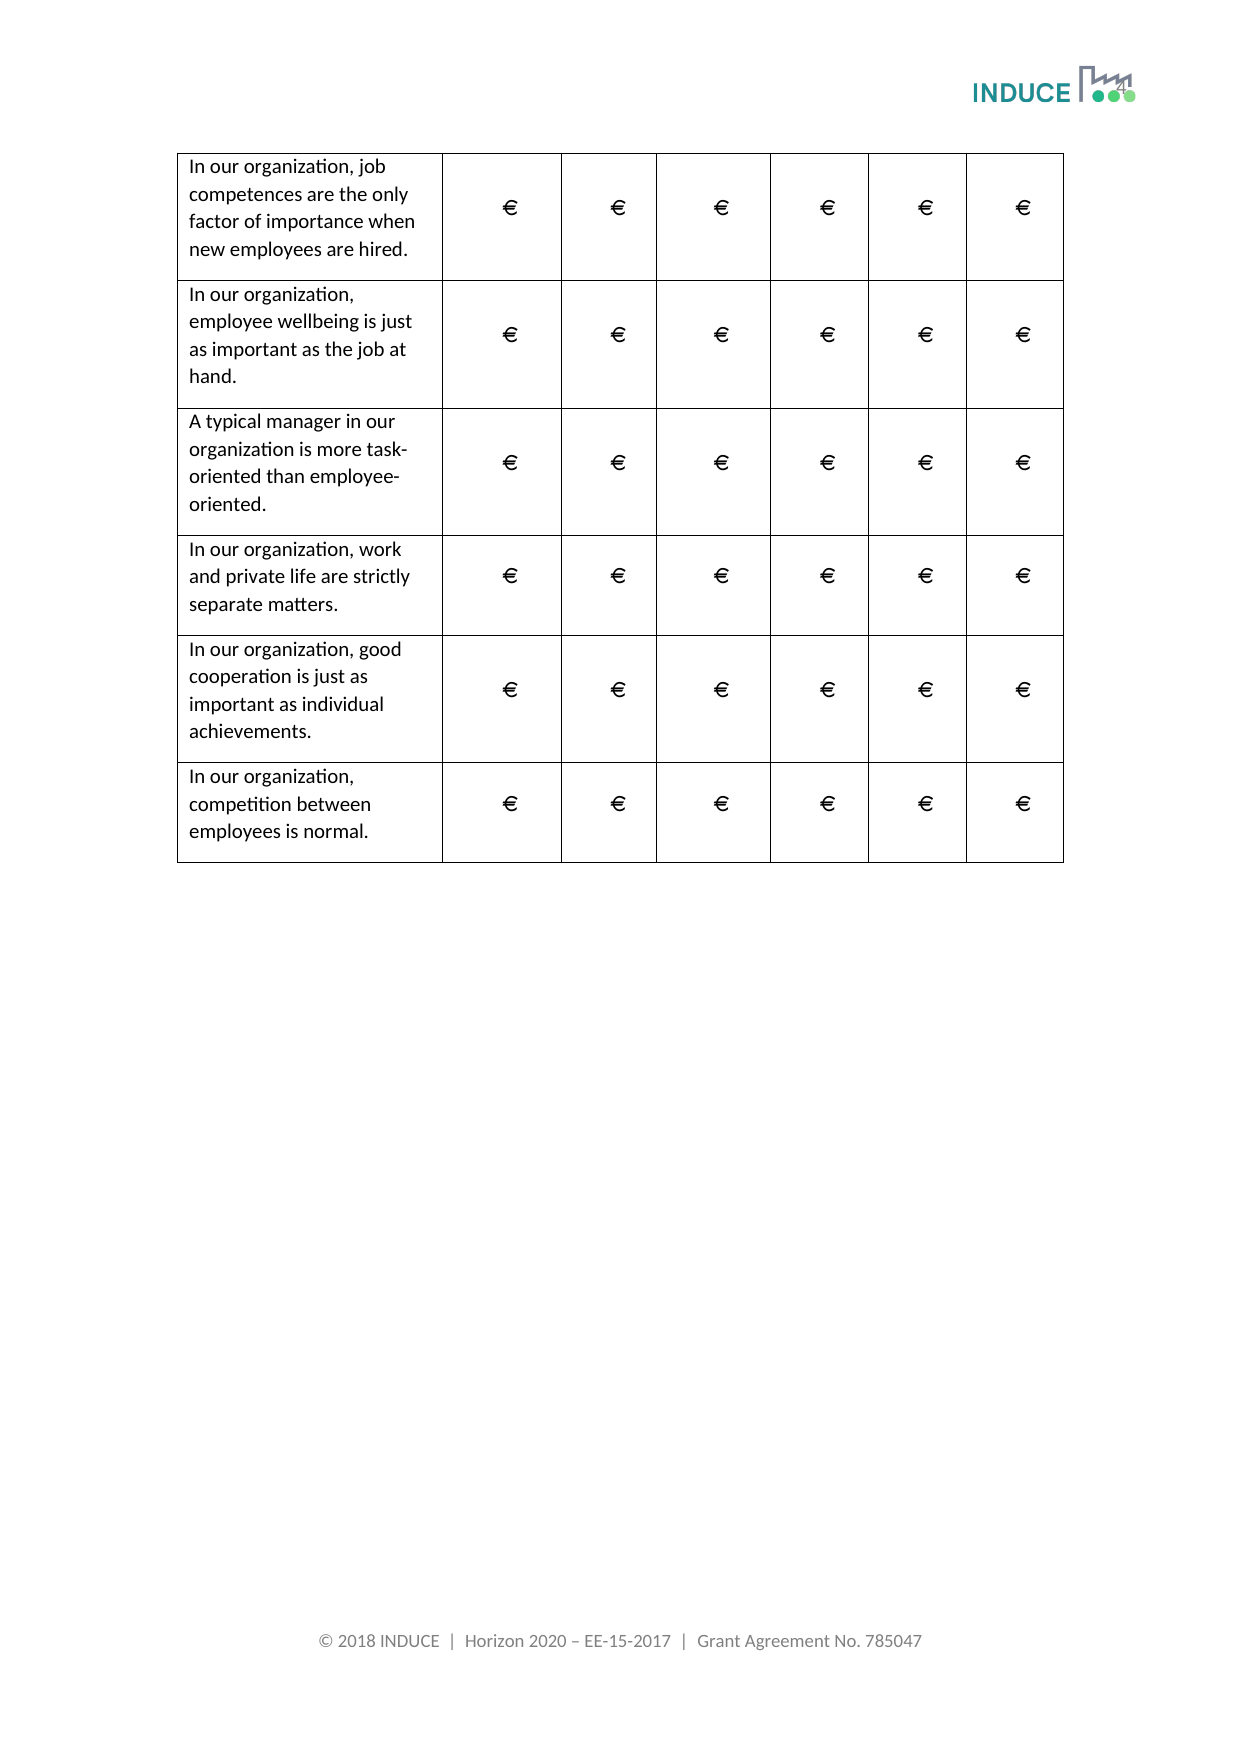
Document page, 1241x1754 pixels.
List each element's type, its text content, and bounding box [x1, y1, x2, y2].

table_cell A typical manager in our organization is more task-oriented than employee-oriented. [178, 409, 442, 535]
table_cell [967, 281, 1063, 407]
table_cell [562, 536, 656, 635]
table_cell [562, 763, 656, 862]
table_cell [771, 536, 868, 635]
table_cell [562, 636, 656, 762]
table_cell In our organization, employee wellbeing is just as important as the job at hand. [178, 281, 442, 407]
table_cell [771, 154, 868, 280]
table_cell [869, 763, 966, 862]
table_cell [869, 281, 966, 407]
table_cell In our organization, competition between employees is normal. [178, 763, 442, 862]
table_cell [869, 154, 966, 280]
table_cell [657, 154, 770, 280]
table_cell In our organization, job competences are the only factor of importance when new employees are hired. [178, 154, 442, 280]
table_cell [869, 636, 966, 762]
table_cell In our organization, work and private life are strictly separate matters. [178, 536, 442, 635]
table_cell [657, 536, 770, 635]
table_cell [657, 409, 770, 535]
table_cell [443, 154, 561, 280]
table_cell [562, 154, 656, 280]
table_cell [967, 636, 1063, 762]
picture [972, 64, 1137, 104]
table_cell [443, 763, 561, 862]
table_cell [657, 763, 770, 862]
table_cell [443, 409, 561, 535]
table_cell [967, 763, 1063, 862]
table_cell [771, 763, 868, 862]
table_cell [562, 409, 656, 535]
table_cell [443, 281, 561, 407]
table_cell [869, 536, 966, 635]
table_cell [443, 536, 561, 635]
table_cell [967, 536, 1063, 635]
table_cell [967, 154, 1063, 280]
table_cell [869, 409, 966, 535]
table_cell [967, 409, 1063, 535]
table_cell [657, 281, 770, 407]
table_cell [657, 636, 770, 762]
table_cell [562, 281, 656, 407]
table_cell [771, 636, 868, 762]
table_cell [771, 409, 868, 535]
table_cell [771, 281, 868, 407]
table_cell [443, 636, 561, 762]
table_cell In our organization, good cooperation is just as important as individual achievements. [178, 636, 442, 762]
